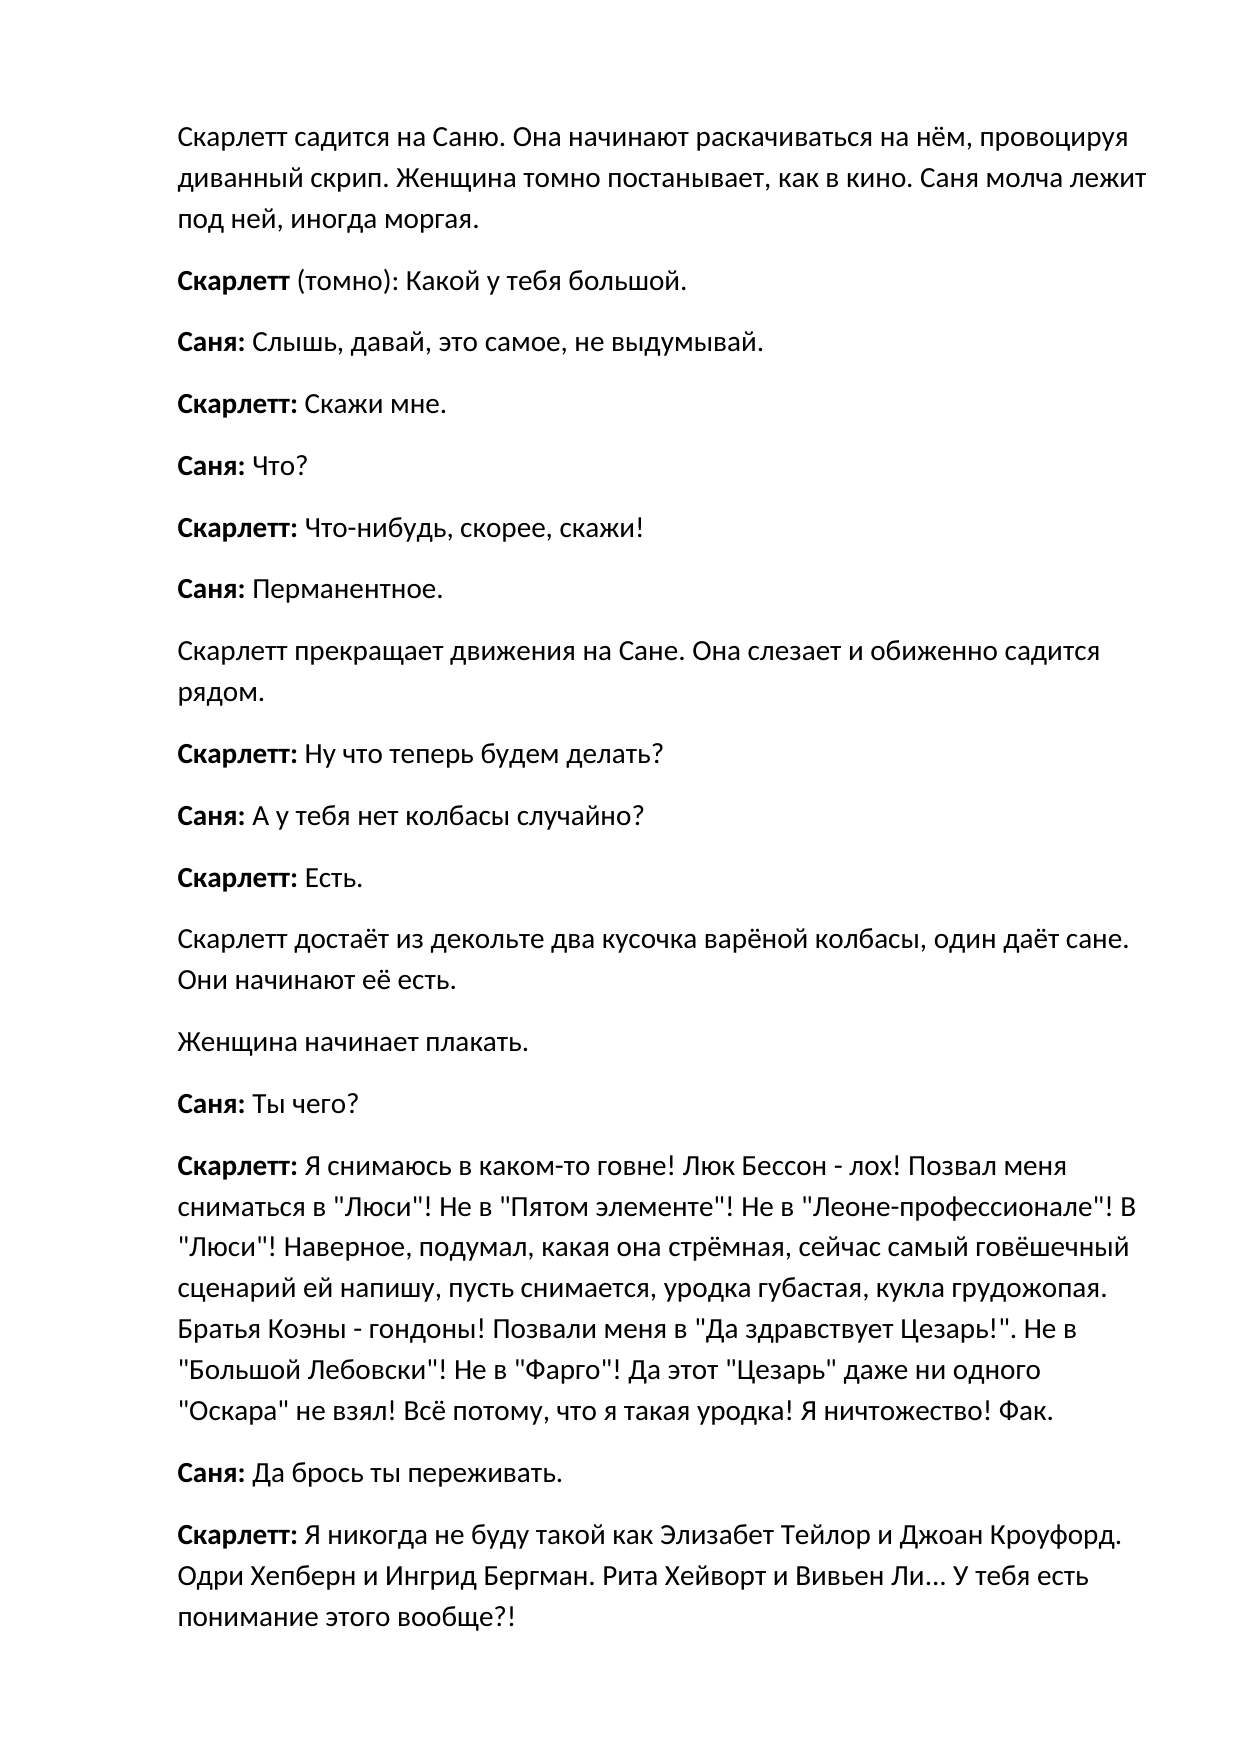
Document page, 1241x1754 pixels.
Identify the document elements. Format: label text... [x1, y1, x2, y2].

text Саня: Да брось ты переживать. [177, 1454, 1152, 1490]
text Скарлетт прекращает движения на Сане. Она слезает и обиженно садится рядом. [177, 632, 1152, 709]
text Саня: Перманентное. [177, 571, 1152, 606]
text Саня: Что? [177, 447, 1152, 483]
text Скарлетт: Ну что теперь будем делать? [177, 735, 1152, 771]
text Саня: Ты чего? [177, 1085, 1152, 1121]
text Саня: А у тебя нет колбасы случайно? [177, 797, 1152, 832]
text Скарлетт: Есть. [177, 859, 1152, 894]
text Скарлетт достаёт из декольте два кусочка варёной колбасы, один даёт сане. Они начинают её есть. [177, 920, 1152, 997]
text Женщина начинает плакать. [177, 1023, 1152, 1059]
text Скарлетт (томно): Какой у тебя большой. [177, 262, 1152, 297]
text Скарлетт садится на Саню. Она начинают раскачиваться на нём, провоцируя диванный скрип. Женщина томно постанывает, как в кино. Саня молча лежит под ней, иногда моргая. [177, 118, 1152, 236]
text Скарлетт: Я снимаюсь в каком-то говне! Люк Бессон - лох! Позвал меня сниматься в "Люси"! Не в "Пятом элементе"! Не в "Леоне-профессионале"! В "Люси"! Наверное, подумал, какая она стрёмная, сейчас самый говёшечный сценарий ей напишу, пусть снимается, уродка губастая, кукла грудожопая. Братья Коэны - гондоны! Позвали меня в "Да здравствует Цезарь!". Не в "Большой Лебовски"! Не в "Фарго"! Да этот "Цезарь" даже ни одного "Оскара" не взял! Всё потому, что я такая уродка! Я ничтожество! Фак. [177, 1147, 1152, 1428]
text Саня: Слышь, давай, это самое, не выдумывай. [177, 323, 1152, 359]
text Скарлетт: Что-нибудь, скорее, скажи! [177, 509, 1152, 544]
text Скарлетт: Скажи мне. [177, 385, 1152, 421]
text Скарлетт: Я никогда не буду такой как Элизабет Тейлор и Джоан Кроуфорд. Одри Хепберн и Ингрид Бергман. Рита Хейворт и Вивьен Ли... У тебя есть понимание этого вообще?! [177, 1516, 1152, 1633]
